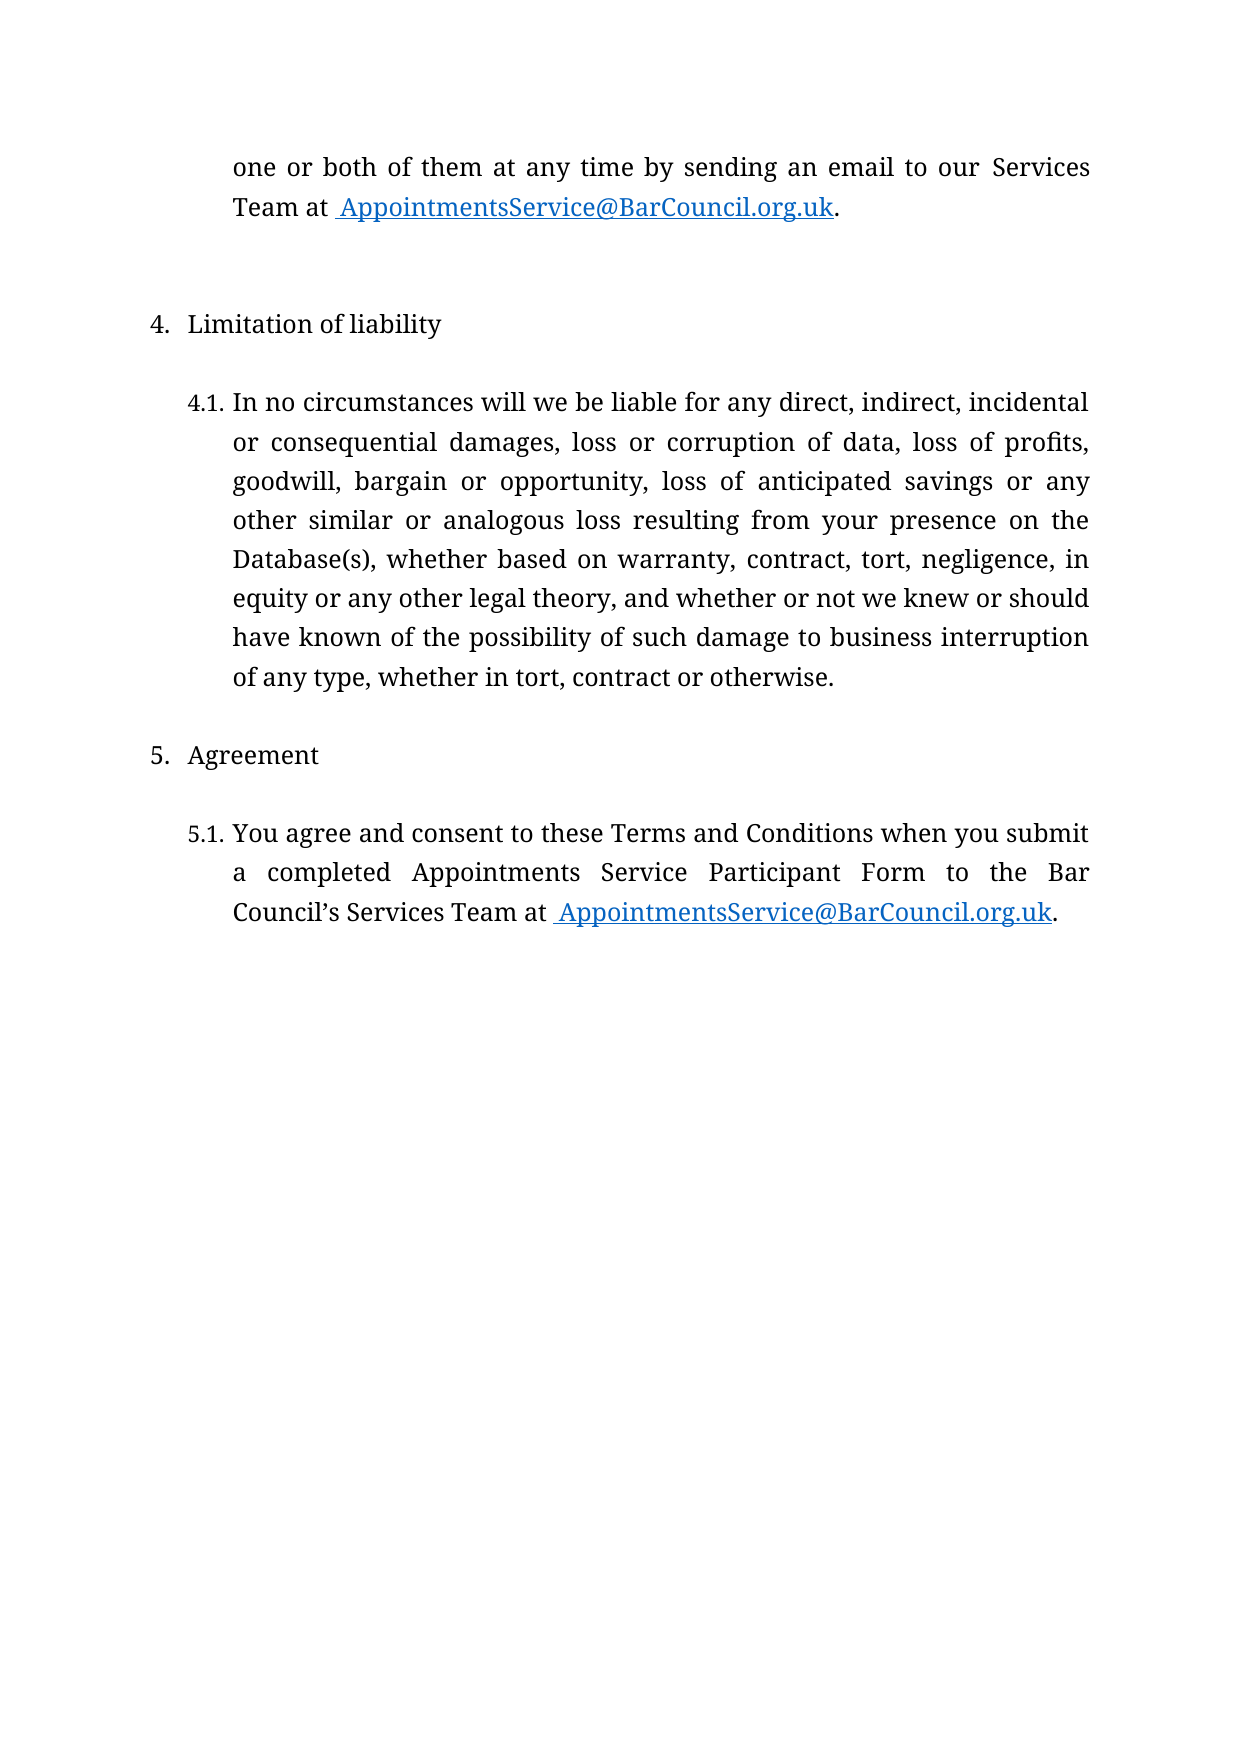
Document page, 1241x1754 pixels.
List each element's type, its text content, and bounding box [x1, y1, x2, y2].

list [187, 150, 1090, 223]
list Limitation of liability [150, 307, 1090, 341]
list In no circumstances will we be liable for any direct, indirect, incidental or consequential damages, loss or corruption of data, loss of profits, goodwill, bargain or opportunity, loss of anticipated savings or any other similar or analogous loss resulting from your presence on the Database(s), whether based on warranty, contract, tort, negligence, in equity or any other legal theory, and whether or not we knew or should have known of the possibility of such damage to business interruption of any type, whether in tort, contract or otherwise. [187, 385, 1090, 693]
list You agree and consent to these Terms and Conditions when you submit a completed Appointments Service Participant Form to the Bar Council’s Services Team at AppointmentsService@BarCouncil.org.uk. [187, 816, 1090, 928]
list Agreement [150, 737, 1090, 772]
